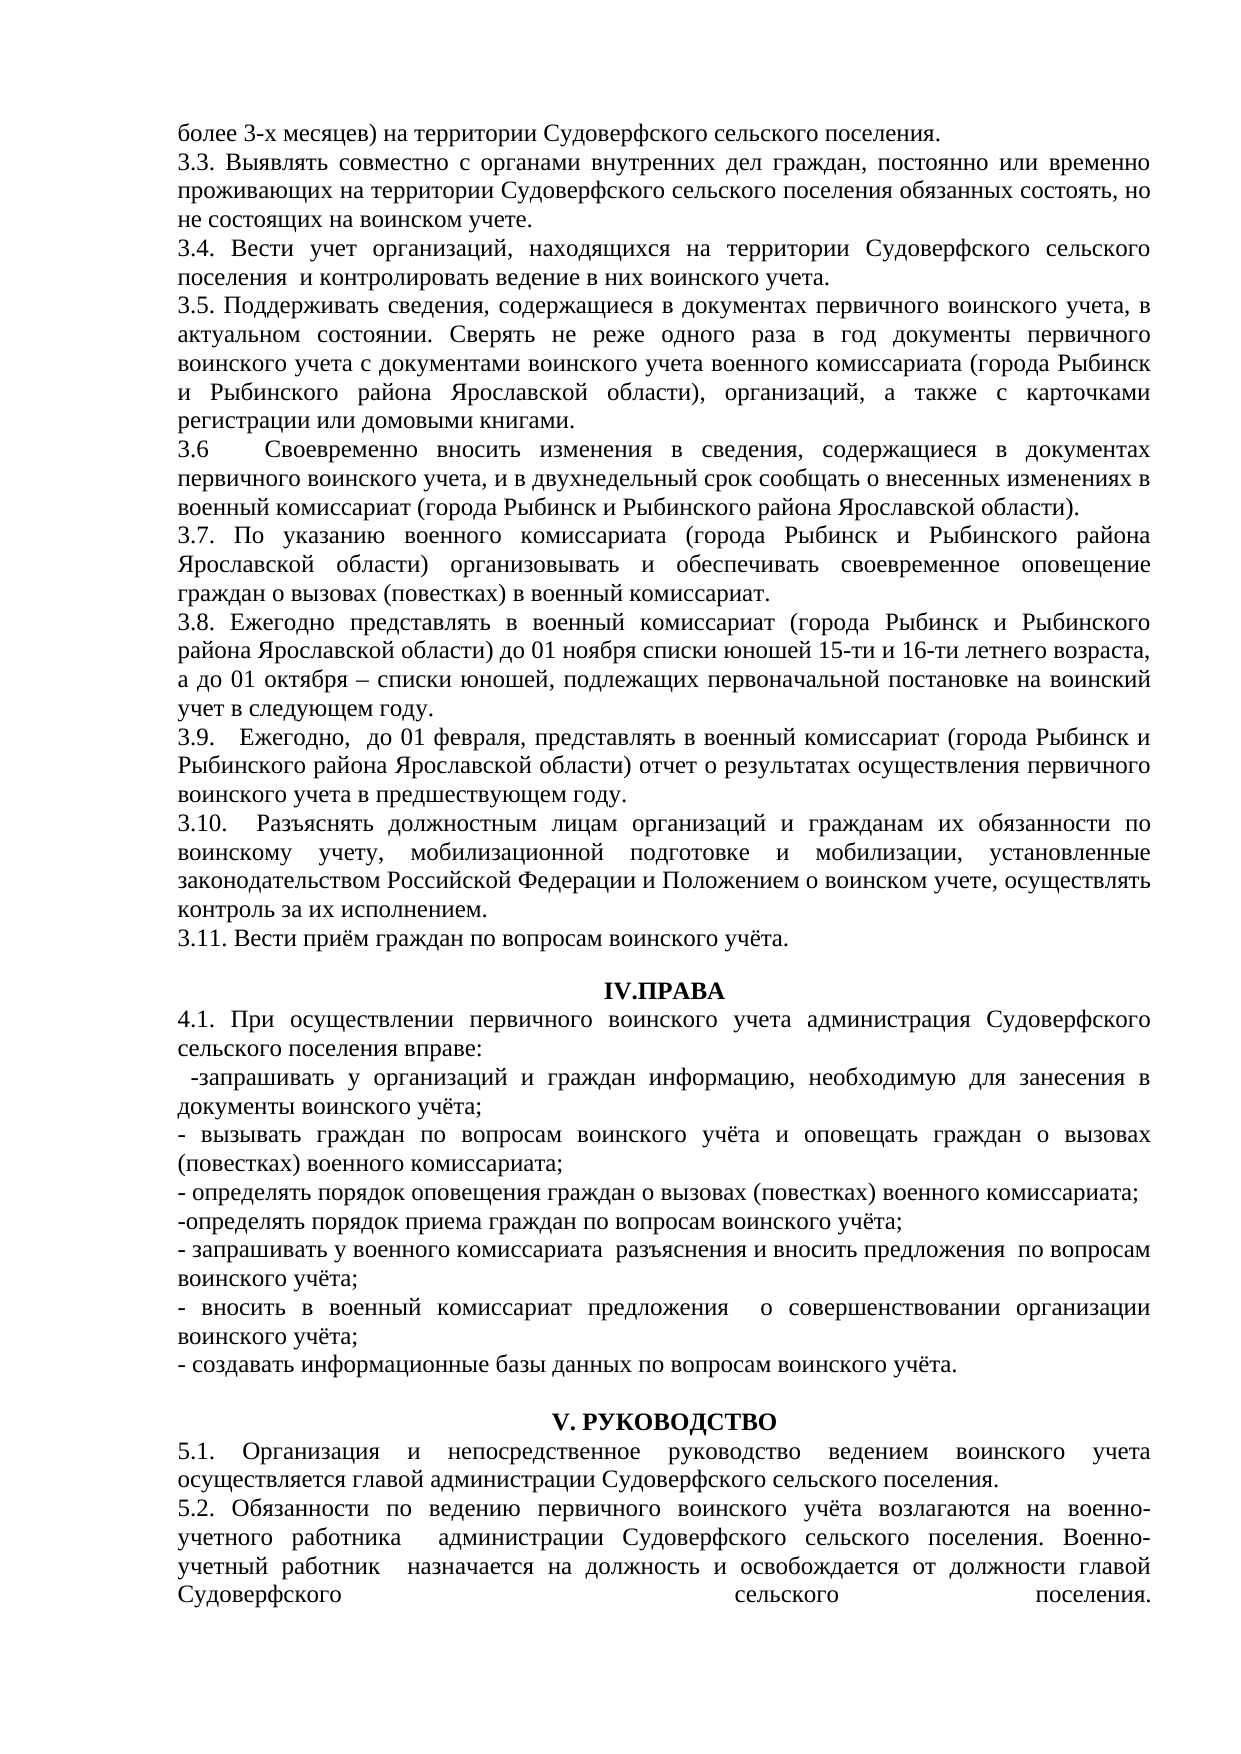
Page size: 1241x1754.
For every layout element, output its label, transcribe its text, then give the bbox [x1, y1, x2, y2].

text - вносить в военный комиссариат предложения о совершенствовании организации воинского учёта; [177, 1292, 1152, 1349]
text - создавать информационные базы данных по вопросам воинского учёта. [177, 1349, 1152, 1378]
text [177, 1493, 1152, 1608]
text IV.ПРАВА [177, 976, 1152, 1004]
text 3.3. Выявлять совместно с органами внутренних дел граждан, постоянно или временно проживающих на территории Судоверфского сельского поселения обязанных состоять, но не состоящих на воинском учете. [177, 147, 1152, 233]
text -определять порядок приема граждан по вопросам воинского учёта; [177, 1206, 1152, 1234]
text 3.9. Ежегодно, до 01 февраля, представлять в военный комиссариат (города Рыбинск и Рыбинского района Ярославской области) отчет о результатах осуществления первичного воинского учета в предшествующем году. [177, 722, 1152, 808]
text - запрашивать у военного комиссариата разъяснения и вносить предложения по вопросам воинского учёта; [177, 1234, 1152, 1292]
text 3.11. Вести приём граждан по вопросам воинского учёта. [177, 923, 1152, 952]
text V. РУКОВОДСТВО [177, 1407, 1152, 1436]
text - определять порядок оповещения граждан о вызовах (повестках) военного комиссариата; [177, 1177, 1152, 1206]
text 5.1. Организация и непосредственное руководство ведением воинского учета осуществляется главой администрации Судоверфского сельского поселения. [177, 1436, 1152, 1493]
text 3.10. Разъяснять должностным лицам организаций и гражданам их обязанности по воинскому учету, мобилизационной подготовке и мобилизации, установленные законодательством Российской Федерации и Положением о воинском учете, осуществлять контроль за их исполнением. [177, 808, 1152, 923]
text 3.7. По указанию военного комиссариата (города Рыбинск и Рыбинского района Ярославской области) организовывать и обеспечивать своевременное оповещение граждан о вызовах (повестках) в военный комиссариат. [177, 521, 1152, 607]
text 3.6 Своевременно вносить изменения в сведения, содержащиеся в документах первичного воинского учета, и в двухнедельный срок сообщать о внесенных изменениях в военный комиссариат (города Рыбинск и Рыбинского района Ярославской области). [177, 434, 1152, 521]
text - вызывать граждан по вопросам воинского учёта и оповещать граждан о вызовах (повестках) военного комиссариата; [177, 1119, 1152, 1177]
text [177, 118, 1152, 147]
text 3.5. Поддерживать сведения, содержащиеся в документах первичного воинского учета, в актуальном состоянии. Сверять не реже одного раза в год документы первичного воинского учета с документами воинского учета военного комиссариата (города Рыбинск и Рыбинского района Ярославской области), организаций, а также с карточками регистрации или домовыми книгами. [177, 291, 1152, 434]
text 3.4. Вести учет организаций, находящихся на территории Судоверфского сельского поселения и контролировать ведение в них воинского учета. [177, 233, 1152, 291]
text 4.1. При осуществлении первичного воинского учета администрация Судоверфского сельского поселения вправе: [177, 1004, 1152, 1062]
text -запрашивать у организаций и граждан информацию, необходимую для занесения в документы воинского учёта; [177, 1062, 1152, 1119]
text 3.8. Ежегодно представлять в военный комиссариат (города Рыбинск и Рыбинского района Ярославской области) до 01 ноября списки юношей 15-ти и 16-ти летнего возраста, а до 01 октября – списки юношей, подлежащих первоначальной постановке на воинский учет в следующем году. [177, 607, 1152, 722]
